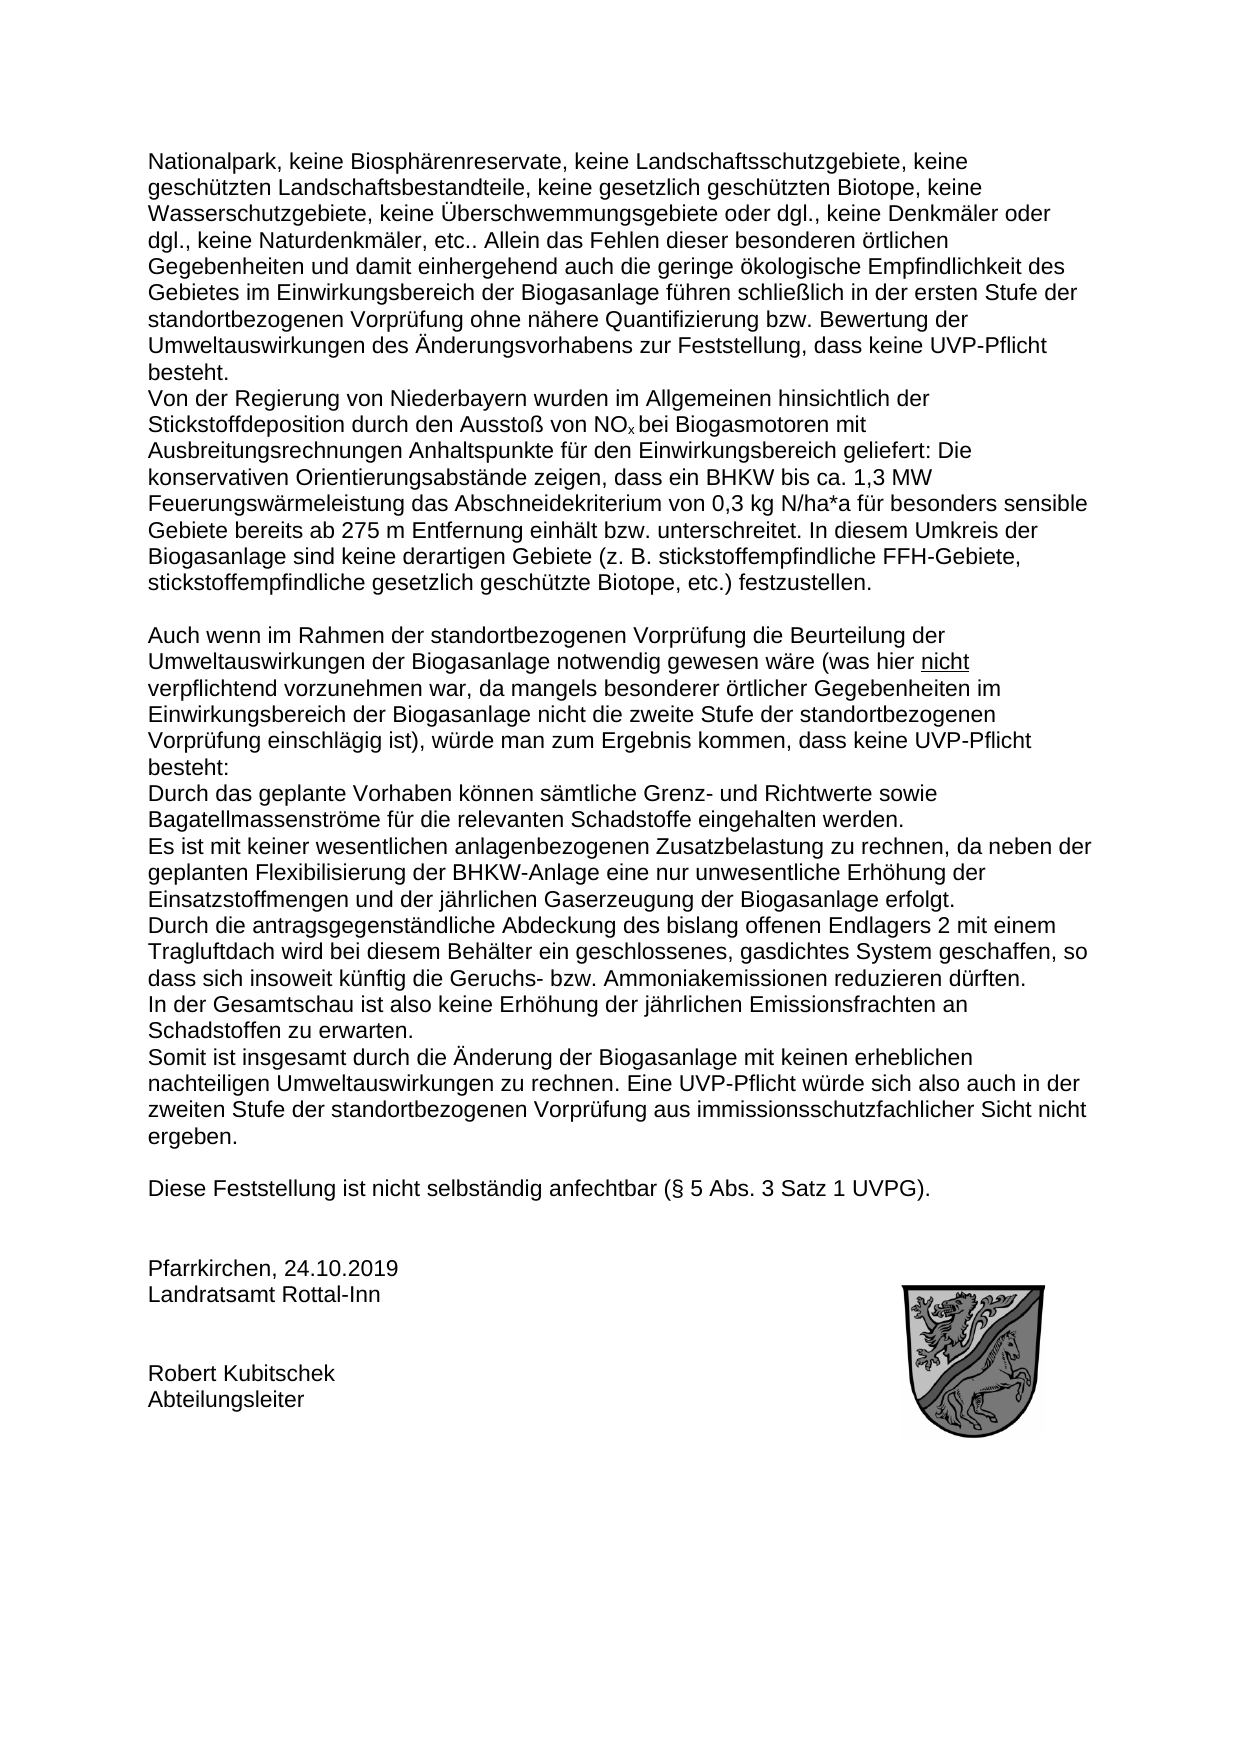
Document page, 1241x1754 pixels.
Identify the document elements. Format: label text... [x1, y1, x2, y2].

text Durch die antragsgegenständliche Abdeckung des bislang offenen Endlagers 2 mit einem Tragluftdach wird bei diesem Behälter ein geschlossenes, gasdichtes System geschaffen, so dass sich insoweit künftig die Geruchs- bzw. Ammoniakemissionen reduzieren dürften. [148, 912, 1093, 991]
text Es ist mit keiner wesentlichen anlagenbezogenen Zusatzbelastung zu rechnen, da neben der geplanten Flexibilisierung der BHKW-Anlage eine nur unwesentliche Erhöhung der Einsatzstoffmengen und der jährlichen Gaserzeugung der Biogasanlage erfolgt. [148, 833, 1093, 912]
text Robert Kubitschek [148, 1360, 1093, 1386]
text Landratsamt Rottal-Inn [148, 1281, 1093, 1307]
picture [901, 1413, 1046, 1438]
text Pfarrkirchen, 24.10.2019 [148, 1254, 1093, 1281]
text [148, 148, 1093, 385]
picture [901, 1307, 1046, 1360]
text In der Gesamtschau ist also keine Erhöhung der jährlichen Emissionsfrachten an Schadstoffen zu erwarten. [148, 991, 1093, 1044]
text Diese Feststellung ist nicht selbständig anfechtbar (§ 5 Abs. 3 Satz 1 UVPG). [148, 1175, 1093, 1202]
text Somit ist insgesamt durch die Änderung der Biogasanlage mit keinen erheblichen nachteiligen Umweltauswirkungen zu rechnen. Eine UVP-Pflicht würde sich also auch in der zweiten Stufe der standortbezogenen Vorprüfung aus immissionsschutzfachlicher Sicht nicht ergeben. [148, 1044, 1093, 1149]
text Durch das geplante Vorhaben können sämtliche Grenz- und Richtwerte sowie Bagatellmassenströme für die relevanten Schadstoffe eingehalten werden. [148, 780, 1093, 833]
text Abteilungsleiter [148, 1386, 1093, 1413]
text Auch wenn im Rahmen der standortbezogenen Vorprüfung die Beurteilung der Umweltauswirkungen der Biogasanlage notwendig gewesen wäre (was hier nicht verpflichtend vorzunehmen war, da mangels besonderer örtlicher Gegebenheiten im Einwirkungsbereich der Biogasanlage nicht die zweite Stufe der standortbezogenen Vorprüfung einschlägig ist), würde man zum Ergebnis kommen, dass keine UVP-Pflicht besteht: [148, 622, 1093, 780]
text Von der Regierung von Niederbayern wurden im Allgemeinen hinsichtlich der Stickstoffdeposition durch den Ausstoß von NOx bei Biogasmotoren mit Ausbreitungsrechnungen Anhaltspunkte für den Einwirkungsbereich geliefert: Die konservativen Orientierungsabstände zeigen, dass ein BHKW bis ca. 1,3 MW Feuerungswärmeleistung das Abschneidekriterium von 0,3 kg N/ha*a für besonders sensible Gebiete bereits ab 275 m Entfernung einhält bzw. unterschreitet. In diesem Umkreis der Biogasanlage sind keine derartigen Gebiete (z. B. stickstoffempfindliche FFH-Gebiete, stickstoffempfindliche gesetzlich geschützte Biotope, etc.) festzustellen. [148, 385, 1093, 596]
